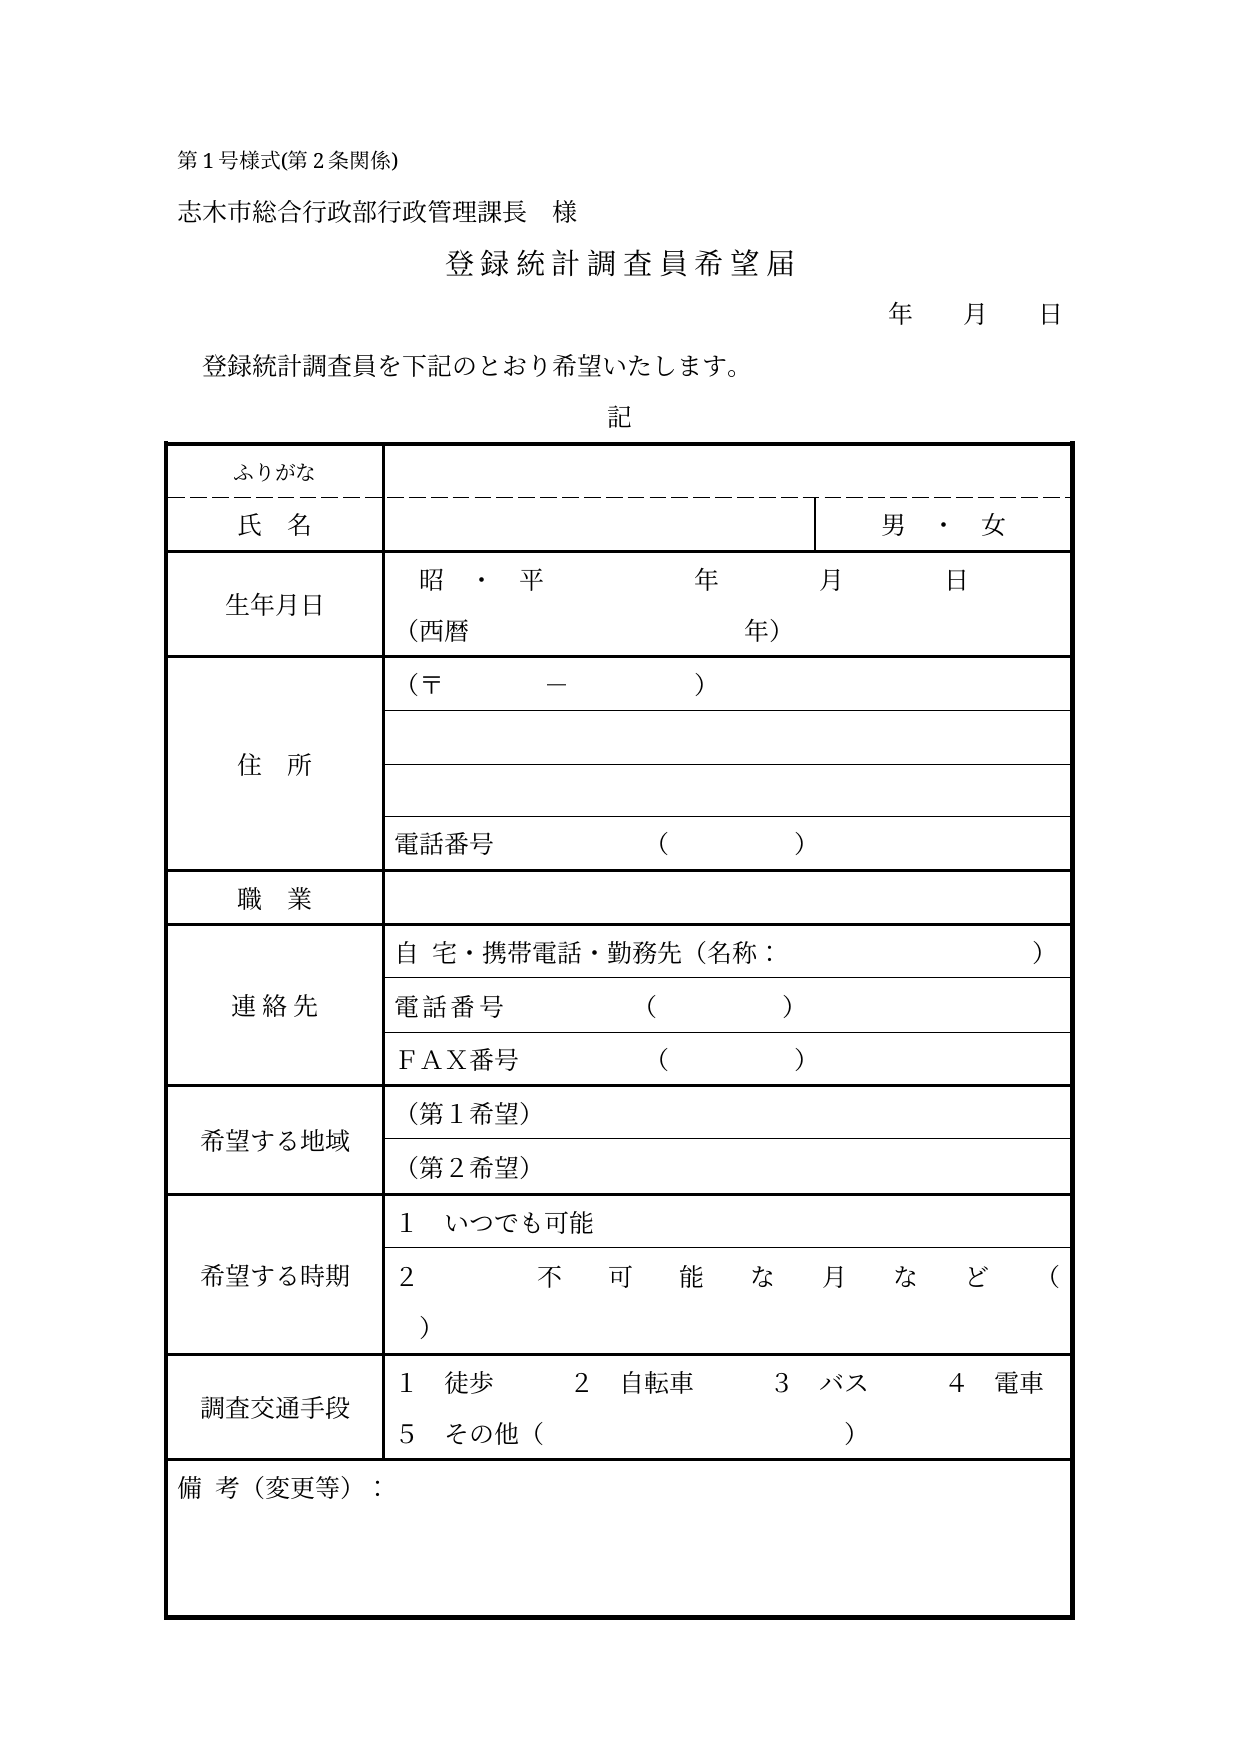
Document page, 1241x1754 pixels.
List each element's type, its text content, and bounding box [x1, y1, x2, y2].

table_cell 自宅・携帯電話・勤務先（名称： ） [385, 926, 1070, 977]
table_cell 電話番号 （ ） [385, 817, 1070, 868]
table_cell 生年月日 [168, 553, 382, 655]
table_cell [385, 765, 1070, 816]
table_cell 職業 [168, 872, 382, 923]
table_cell [385, 872, 1070, 923]
table_header ふりがな [168, 446, 382, 497]
table_cell ＦＡＸ番号 （ ） [385, 1033, 1070, 1084]
table_cell １ 徒歩 ２ 自転車 ３ バス ４ 電車 ５ その他（ ） [385, 1356, 1070, 1458]
table_cell 住所 [168, 658, 382, 868]
table_cell （第１希望） [385, 1087, 1070, 1138]
table_cell ２ 不可能な月など（ ） [385, 1248, 1070, 1353]
table_cell 氏名 [168, 497, 382, 549]
subtitle 記 [177, 390, 1063, 441]
table_header [385, 446, 1070, 497]
table_cell 昭 ・ 平 年 月 日 （西暦 年） [385, 553, 1070, 655]
table_cell 希望する時期 [168, 1196, 382, 1353]
table_cell 連絡先 [168, 926, 382, 1084]
table_cell 備考（変更等）： [168, 1461, 1070, 1615]
table_cell （〒 － ） [385, 658, 1070, 709]
table_cell 男 ・ 女 [816, 497, 1070, 549]
table_cell 電話番号 （ ） [385, 978, 1070, 1032]
table_cell [385, 711, 1070, 764]
table_cell 希望する地域 [168, 1087, 382, 1193]
table_cell １ いつでも可能 [385, 1196, 1070, 1247]
table_cell （第２希望） [385, 1139, 1070, 1193]
text 年 月 日 [177, 288, 1063, 339]
text 志木市総合行政部行政管理課長 様 [177, 185, 1063, 236]
text 第1号様式(第2条関係) [177, 134, 1063, 185]
table_cell 調査交通手段 [168, 1356, 382, 1458]
text 登録統計調査員を下記のとおり希望いたします。 [177, 339, 946, 390]
table_cell [385, 497, 814, 549]
text 登録統計調査員希望届 [177, 236, 1063, 288]
